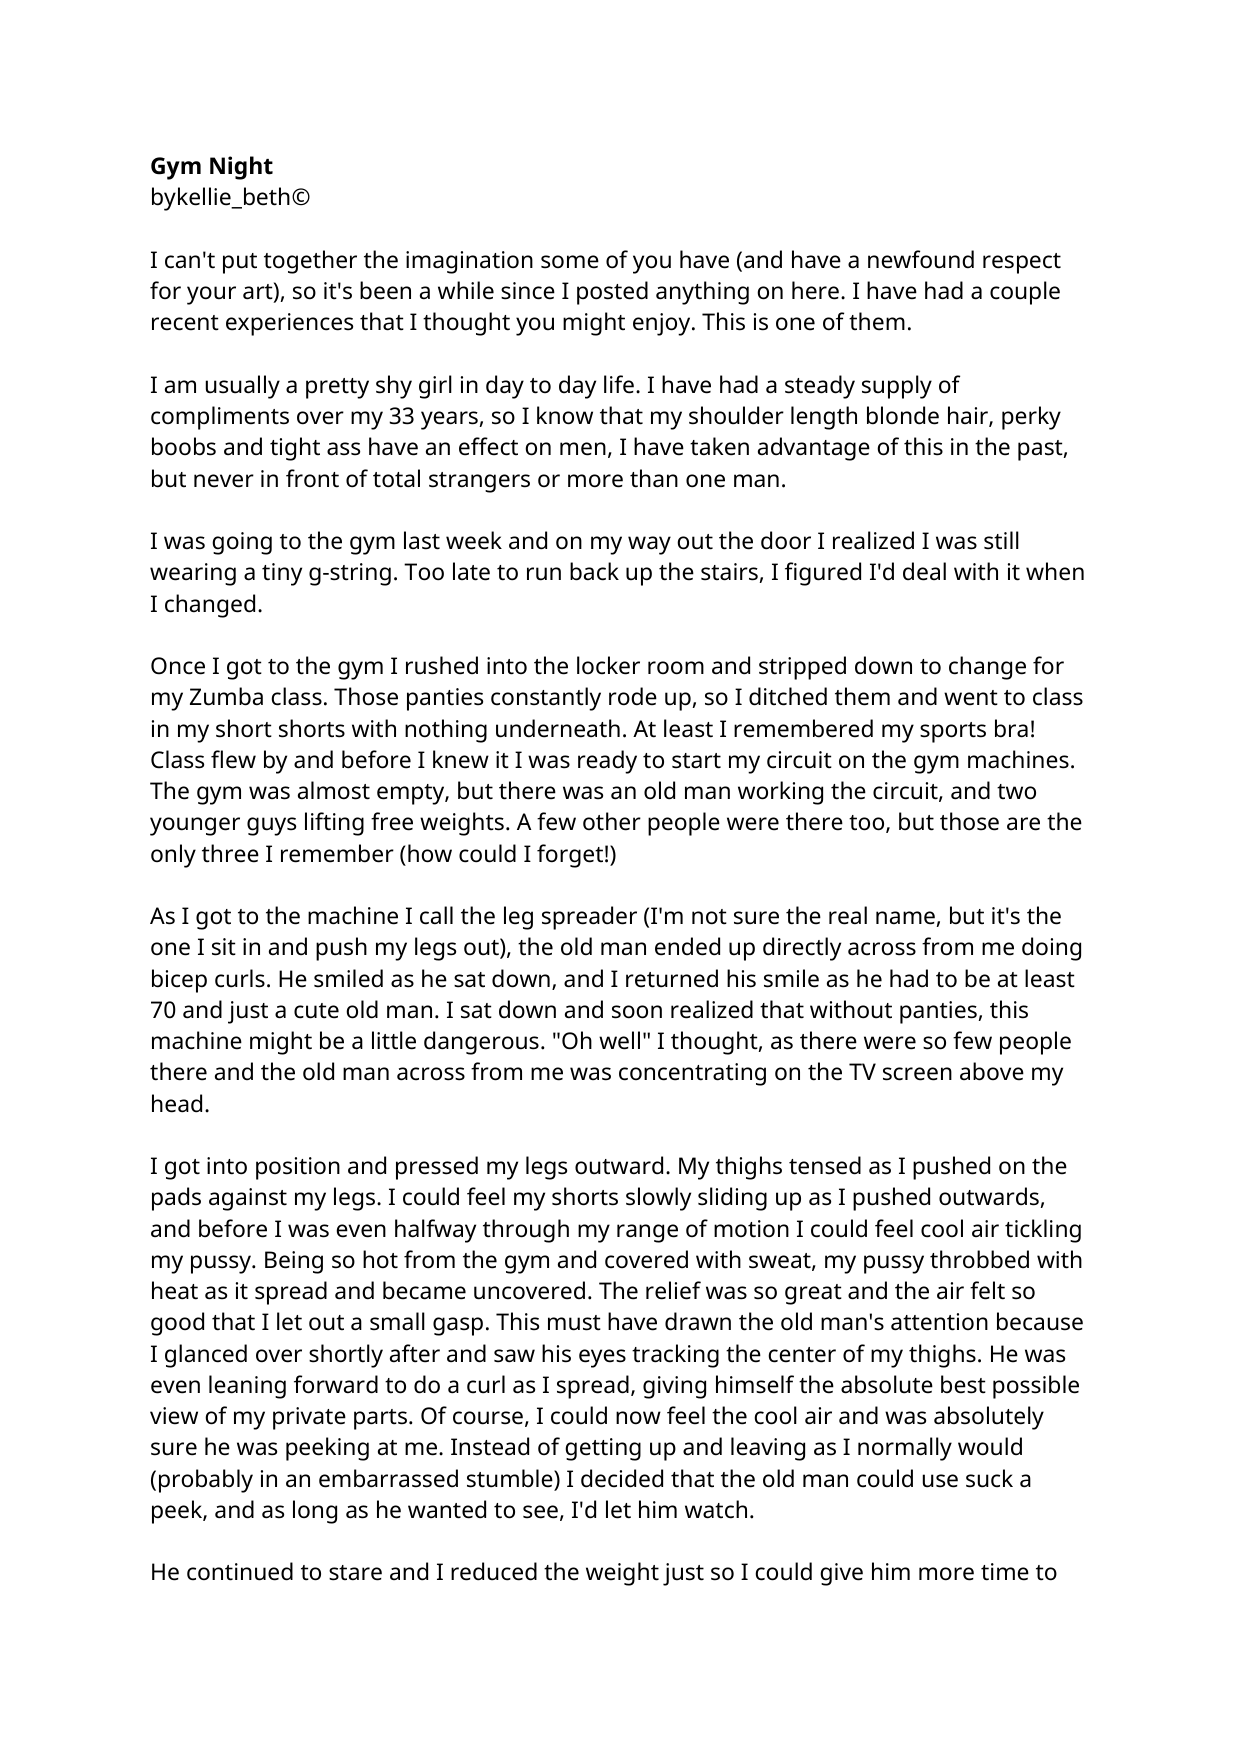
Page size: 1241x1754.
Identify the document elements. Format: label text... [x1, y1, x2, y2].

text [150, 244, 1090, 1587]
text bykellie_beth© [150, 181, 1090, 212]
text Gym Night [150, 150, 1090, 181]
